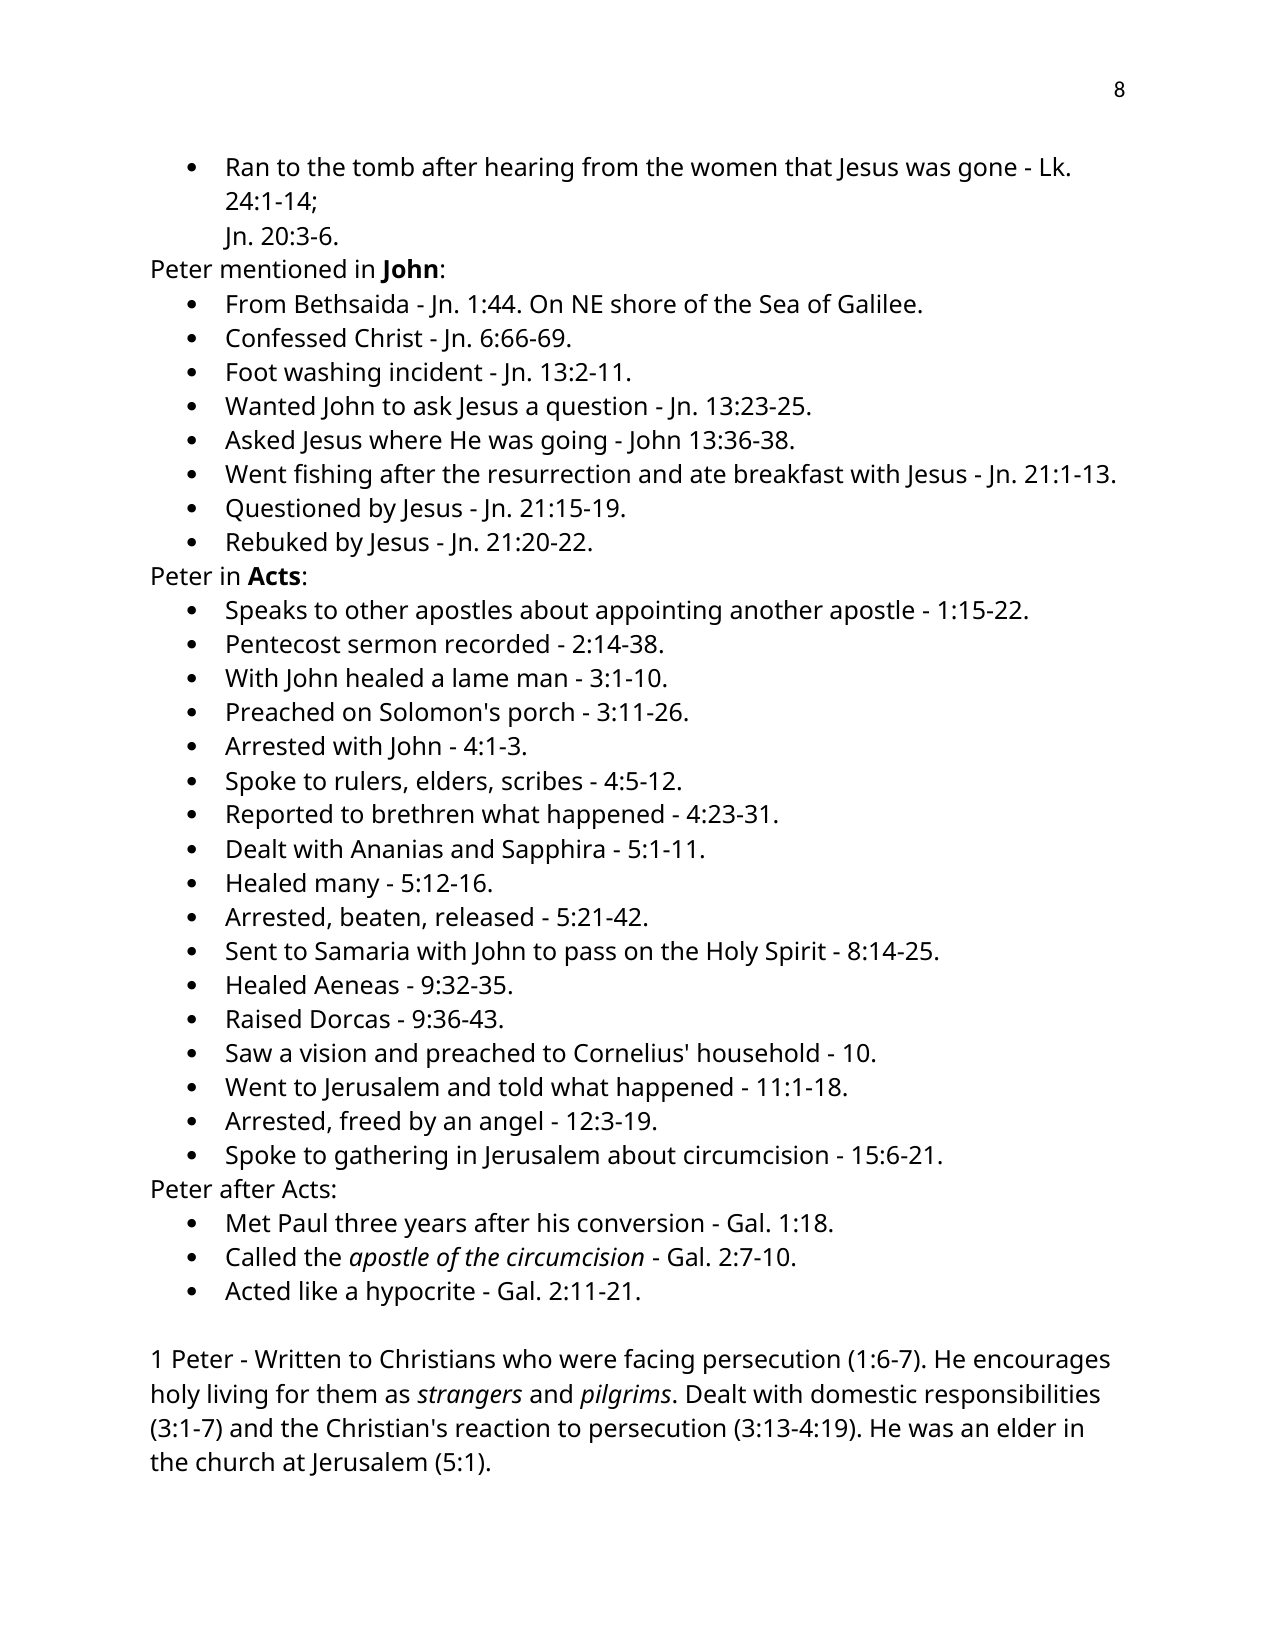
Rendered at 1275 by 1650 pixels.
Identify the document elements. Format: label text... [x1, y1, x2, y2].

list Confessed Christ - Jn. 6:66-69. [187, 320, 1125, 354]
list Went to Jerusalem and told what happened - 11:1-18. [187, 1070, 1125, 1104]
text Peter after Acts: [150, 1172, 1125, 1206]
list Ran to the tomb after hearing from the women that Jesus was gone - Lk. 24:1-14; Jn. 20:3-6. [187, 150, 1125, 252]
list Foot washing incident - Jn. 13:2-11. [187, 354, 1125, 388]
list Spoke to rulers, elders, scribes - 4:5-12. [187, 763, 1125, 797]
list Saw a vision and preached to Cornelius' household - 10. [187, 1036, 1125, 1070]
list Rebuked by Jesus - Jn. 21:20-22. [187, 525, 1125, 559]
list Dealt with Ananias and Sapphira - 5:1-11. [187, 831, 1125, 865]
text Peter in Acts: [150, 559, 1125, 593]
list Preached on Solomon's porch - 3:11-26. [187, 695, 1125, 729]
list With John healed a lame man - 3:1-10. [187, 661, 1125, 695]
text Peter mentioned in John: [150, 252, 1125, 286]
list From Bethsaida - Jn. 1:44. On NE shore of the Sea of Galilee. [187, 286, 1125, 320]
list Sent to Samaria with John to pass on the Holy Spirit - 8:14-25. [187, 933, 1125, 967]
list Acted like a hypocrite - Gal. 2:11-21. [187, 1274, 1125, 1308]
list Went fishing after the resurrection and ate breakfast with Jesus - Jn. 21:1-13. [187, 457, 1125, 491]
text 1 Peter - Written to Christians who were facing persecution (1:6-7). He encourages holy living for them as strangers and pilgrims. Dealt with domestic responsibilities (3:1-7) and the Christian's reaction to persecution (3:13-4:19). He was an elder in the church at Jerusalem (5:1). [150, 1342, 1125, 1478]
list Arrested with John - 4:1-3. [187, 729, 1125, 763]
list Pentecost sermon recorded - 2:14-38. [187, 627, 1125, 661]
list Raised Dorcas - 9:36-43. [187, 1002, 1125, 1036]
list Questioned by Jesus - Jn. 21:15-19. [187, 491, 1125, 525]
list Healed many - 5:12-16. [187, 865, 1125, 899]
list Reported to brethren what happened - 4:23-31. [187, 797, 1125, 831]
list Arrested, beaten, released - 5:21-42. [187, 899, 1125, 933]
list Wanted John to ask Jesus a question - Jn. 13:23-25. [187, 388, 1125, 422]
list Asked Jesus where He was going - John 13:36-38. [187, 422, 1125, 457]
list Spoke to gathering in Jerusalem about circumcision - 15:6-21. [187, 1138, 1125, 1172]
list Healed Aeneas - 9:32-35. [187, 967, 1125, 1002]
list Arrested, freed by an angel - 12:3-19. [187, 1104, 1125, 1138]
list Met Paul three years after his conversion - Gal. 1:18. [187, 1206, 1125, 1240]
list Speaks to other apostles about appointing another apostle - 1:15-22. [187, 593, 1125, 627]
list Called the apostle of the circumcision - Gal. 2:7-10. [187, 1240, 1125, 1274]
